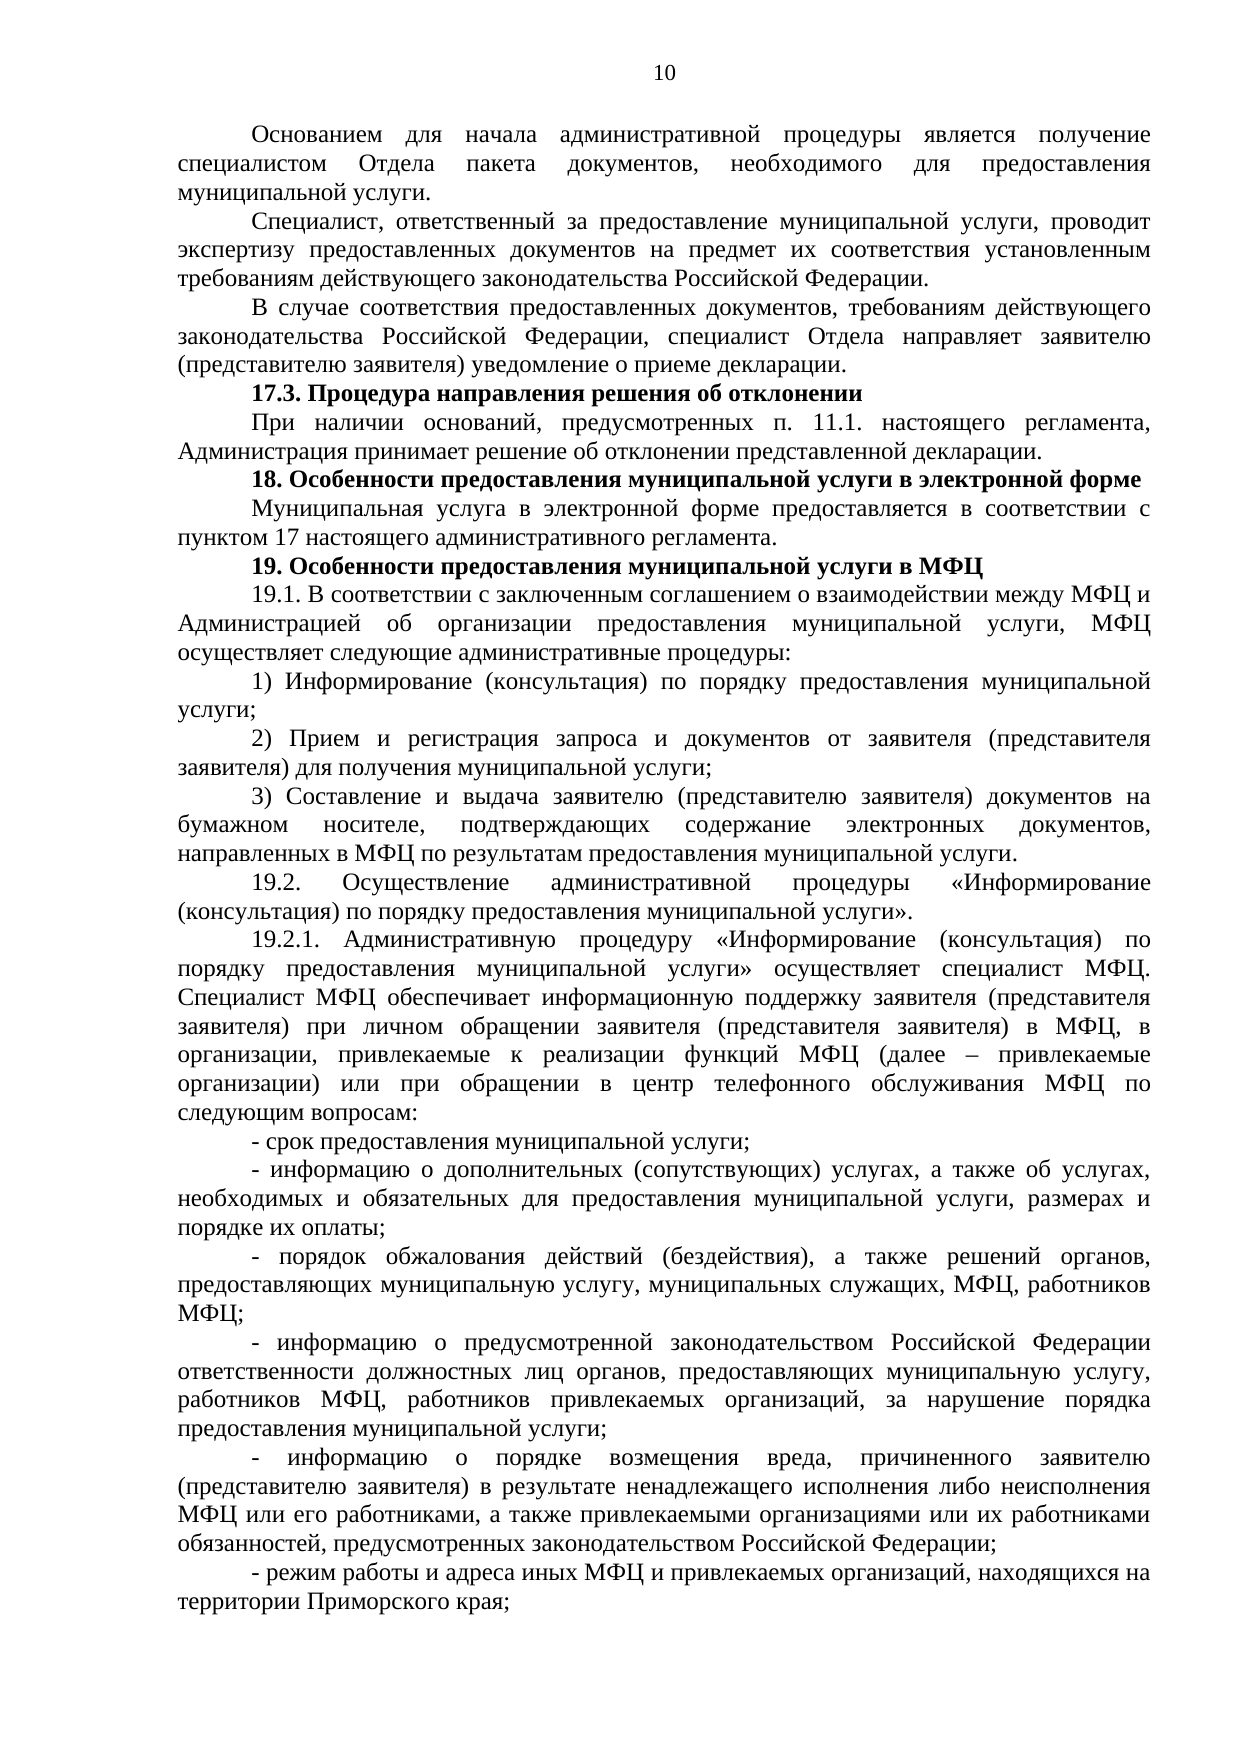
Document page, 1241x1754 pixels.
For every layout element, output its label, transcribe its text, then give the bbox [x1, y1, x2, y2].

text Муниципальная услуга в электронной форме предоставляется в соответствии с пунктом 17 настоящего административного регламента. [177, 493, 1152, 551]
text - информацию о дополнительных (сопутствующих) услугах, а также об услугах, необходимых и обязательных для предоставления муниципальной услуги, размерах и порядке их оплаты; [177, 1154, 1152, 1241]
text - порядок обжалования действий (бездействия), а также решений органов, предоставляющих муниципальную услугу, муниципальных служащих, МФЦ, работников МФЦ; [177, 1241, 1152, 1327]
text 1) Информирование (консультация) по порядку предоставления муниципальной услуги; [177, 666, 1152, 723]
text 2) Прием и регистрация запроса и документов от заявителя (представителя заявителя) для получения муниципальной услуги; [177, 723, 1152, 781]
text - информацию о предусмотренной законодательством Российской Федерации ответственности должностных лиц органов, предоставляющих муниципальную услугу, работников МФЦ, работников привлекаемых организаций, за нарушение порядка предоставления муниципальной услуги; [177, 1327, 1152, 1442]
text - режим работы и адреса иных МФЦ и привлекаемых организаций, находящихся на территории Приморского края; [177, 1557, 1152, 1614]
text При наличии оснований, предусмотренных п. 11.1. настоящего регламента, Администрация принимает решение об отклонении представленной декларации. [177, 407, 1152, 464]
text 3) Составление и выдача заявителю (представителю заявителя) документов на бумажном носителе, подтверждающих содержание электронных документов, направленных в МФЦ по результатам предоставления муниципальной услуги. [177, 781, 1152, 867]
text 17.3. Процедура направления решения об отклонении [177, 378, 1152, 407]
text Основанием для начала административной процедуры является получение специалистом Отдела пакета документов, необходимого для предоставления муниципальной услуги. [177, 119, 1152, 206]
text Специалист, ответственный за предоставление муниципальной услуги, проводит экспертизу предоставленных документов на предмет их соответствия установленным требованиям действующего законодательства Российской Федерации. [177, 206, 1152, 292]
text 19. Особенности предоставления муниципальной услуги в МФЦ [177, 551, 1152, 579]
text 19.2. Осуществление административной процедуры «Информирование (консультация) по порядку предоставления муниципальной услуги». [177, 867, 1152, 924]
text 18. Особенности предоставления муниципальной услуги в электронной форме [177, 464, 1152, 493]
text 19.2.1. Административную процедуру «Информирование (консультация) по порядку предоставления муниципальной услуги» осуществляет специалист МФЦ. Специалист МФЦ обеспечивает информационную поддержку заявителя (представителя заявителя) при личном обращении заявителя (представителя заявителя) в МФЦ, в организации, привлекаемые к реализации функций МФЦ (далее – привлекаемые организации) или при обращении в центр телефонного обслуживания МФЦ по следующим вопросам: [177, 924, 1152, 1126]
text 19.1. В соответствии с заключенным соглашением о взаимодействии между МФЦ и Администрацией об организации предоставления муниципальной услуги, МФЦ осуществляет следующие административные процедуры: [177, 579, 1152, 666]
text - информацию о порядке возмещения вреда, причиненного заявителю (представителю заявителя) в результате ненадлежащего исполнения либо неисполнения МФЦ или его работниками, а также привлекаемыми организациями или их работниками обязанностей, предусмотренных законодательством Российской Федерации; [177, 1442, 1152, 1557]
text - срок предоставления муниципальной услуги; [177, 1126, 1152, 1154]
text В случае соответствия предоставленных документов, требованиям действующего законодательства Российской Федерации, специалист Отдела направляет заявителю (представителю заявителя) уведомление о приеме декларации. [177, 292, 1152, 378]
